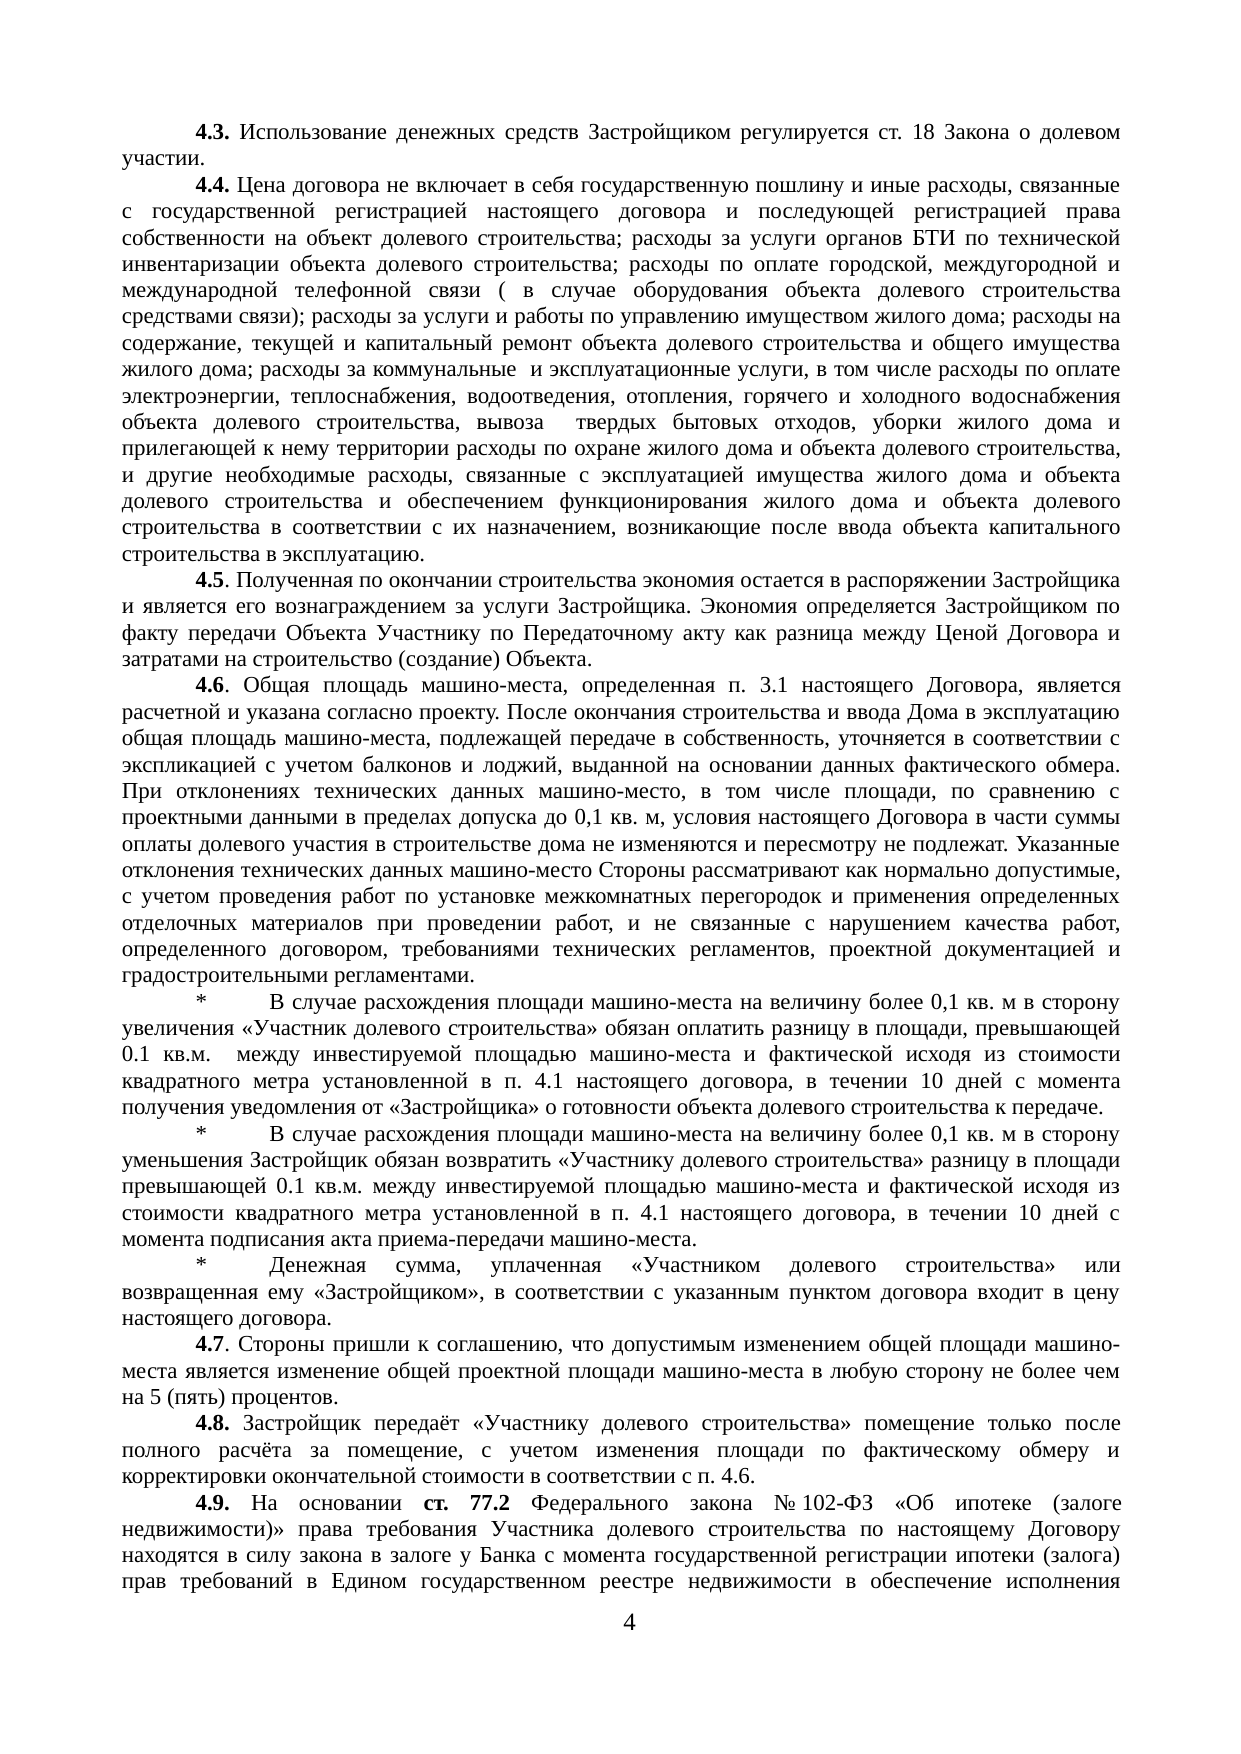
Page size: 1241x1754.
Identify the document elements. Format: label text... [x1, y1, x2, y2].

text 4.5. Полученная по окончании строительства экономия остается в распоряжении Застройщика и является его вознаграждением за услуги Застройщика. Экономия определяется Застройщиком по факту передачи Объекта Участнику по Передаточному акту как разница между Ценой Договора и затратами на строительство (создание) Объекта. [122, 566, 1122, 672]
text 4.6. Общая площадь машино-места, определенная п. 3.1 настоящего Договора, является расчетной и указана согласно проекту. После окончания строительства и ввода Дома в эксплуатацию общая площадь машино-места, подлежащей передаче в собственность, уточняется в соответствии с экспликацией с учетом балконов и лоджий, выданной на основании данных фактического обмера. При отклонениях технических данных машино-место, в том числе площади, по сравнению с проектными данными в пределах допуска до 0,1 кв. м, условия настоящего Договора в части суммы оплаты долевого участия в строительстве дома не изменяются и пересмотру не подлежат. Указанные отклонения технических данных машино-место Стороны рассматривают как нормально допустимые, с учетом проведения работ по установке межкомнатных перегородок и применения определенных отделочных материалов при проведении работ, и не связанные с нарушением качества работ, определенного договором, требованиями технических регламентов, проектной документацией и градостроительными регламентами. [122, 672, 1122, 988]
text 4.3. Использование денежных средств Застройщиком регулируется ст. 18 Закона о долевом участии. [122, 118, 1122, 171]
text 4.7. Стороны пришли к соглашению, что допустимым изменением общей площади машино-места является изменение общей проектной площади машино-места в любую сторону не более чем на 5 (пять) процентов. [122, 1330, 1122, 1409]
text * В случае расхождения площади машино-места на величину более 0,1 кв. м в сторону уменьшения Застройщик обязан возвратить «Участнику долевого строительства» разницу в площади превышающей 0.1 кв.м. между инвестируемой площадью машино-места и фактической исходя из стоимости квадратного метра установленной в п. 4.1 настоящего договора, в течении 10 дней с момента подписания акта приема-передачи машино-места. [122, 1119, 1122, 1251]
text 4.4. Цена договора не включает в себя государственную пошлину и иные расходы, связанные с государственной регистрацией настоящего договора и последующей регистрацией права собственности на объект долевого строительства; расходы за услуги органов БТИ по технической инвентаризации объекта долевого строительства; расходы по оплате городской, междугородной и международной телефонной связи ( в случае оборудования объекта долевого строительства средствами связи); расходы за услуги и работы по управлению имуществом жилого дома; расходы на содержание, текущей и капитальный ремонт объекта долевого строительства и общего имущества жилого дома; расходы за коммунальные и эксплуатационные услуги, в том числе расходы по оплате электроэнергии, теплоснабжения, водоотведения, отопления, горячего и холодного водоснабжения объекта долевого строительства, вывоза твердых бытовых отходов, уборки жилого дома и прилегающей к нему территории расходы по охране жилого дома и объекта долевого строительства, и другие необходимые расходы, связанные с эксплуатацией имущества жилого дома и объекта долевого строительства и обеспечением функционирования жилого дома и объекта долевого строительства в соответствии с их назначением, возникающие после ввода объекта капитального строительства в эксплуатацию. [122, 171, 1122, 566]
text * В случае расхождения площади машино-места на величину более 0,1 кв. м в сторону увеличения «Участник долевого строительства» обязан оплатить разницу в площади, превышающей 0.1 кв.м. между инвестируемой площадью машино-места и фактической исходя из стоимости квадратного метра установленной в п. 4.1 настоящего договора, в течении 10 дней с момента получения уведомления от «Застройщика» о готовности объекта долевого строительства к передаче. [122, 988, 1122, 1119]
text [122, 1488, 1122, 1594]
text 4.8. Застройщик передаёт «Участнику долевого строительства» помещение только после полного расчёта за помещение, с учетом изменения площади по фактическому обмеру и корректировки окончательной стоимости в соответствии с п. 4.6. [122, 1409, 1122, 1488]
text * Денежная сумма, уплаченная «Участником долевого строительства» или возвращенная ему «Застройщиком», в соответствии с указанным пунктом договора входит в цену настоящего договора. [122, 1251, 1122, 1330]
